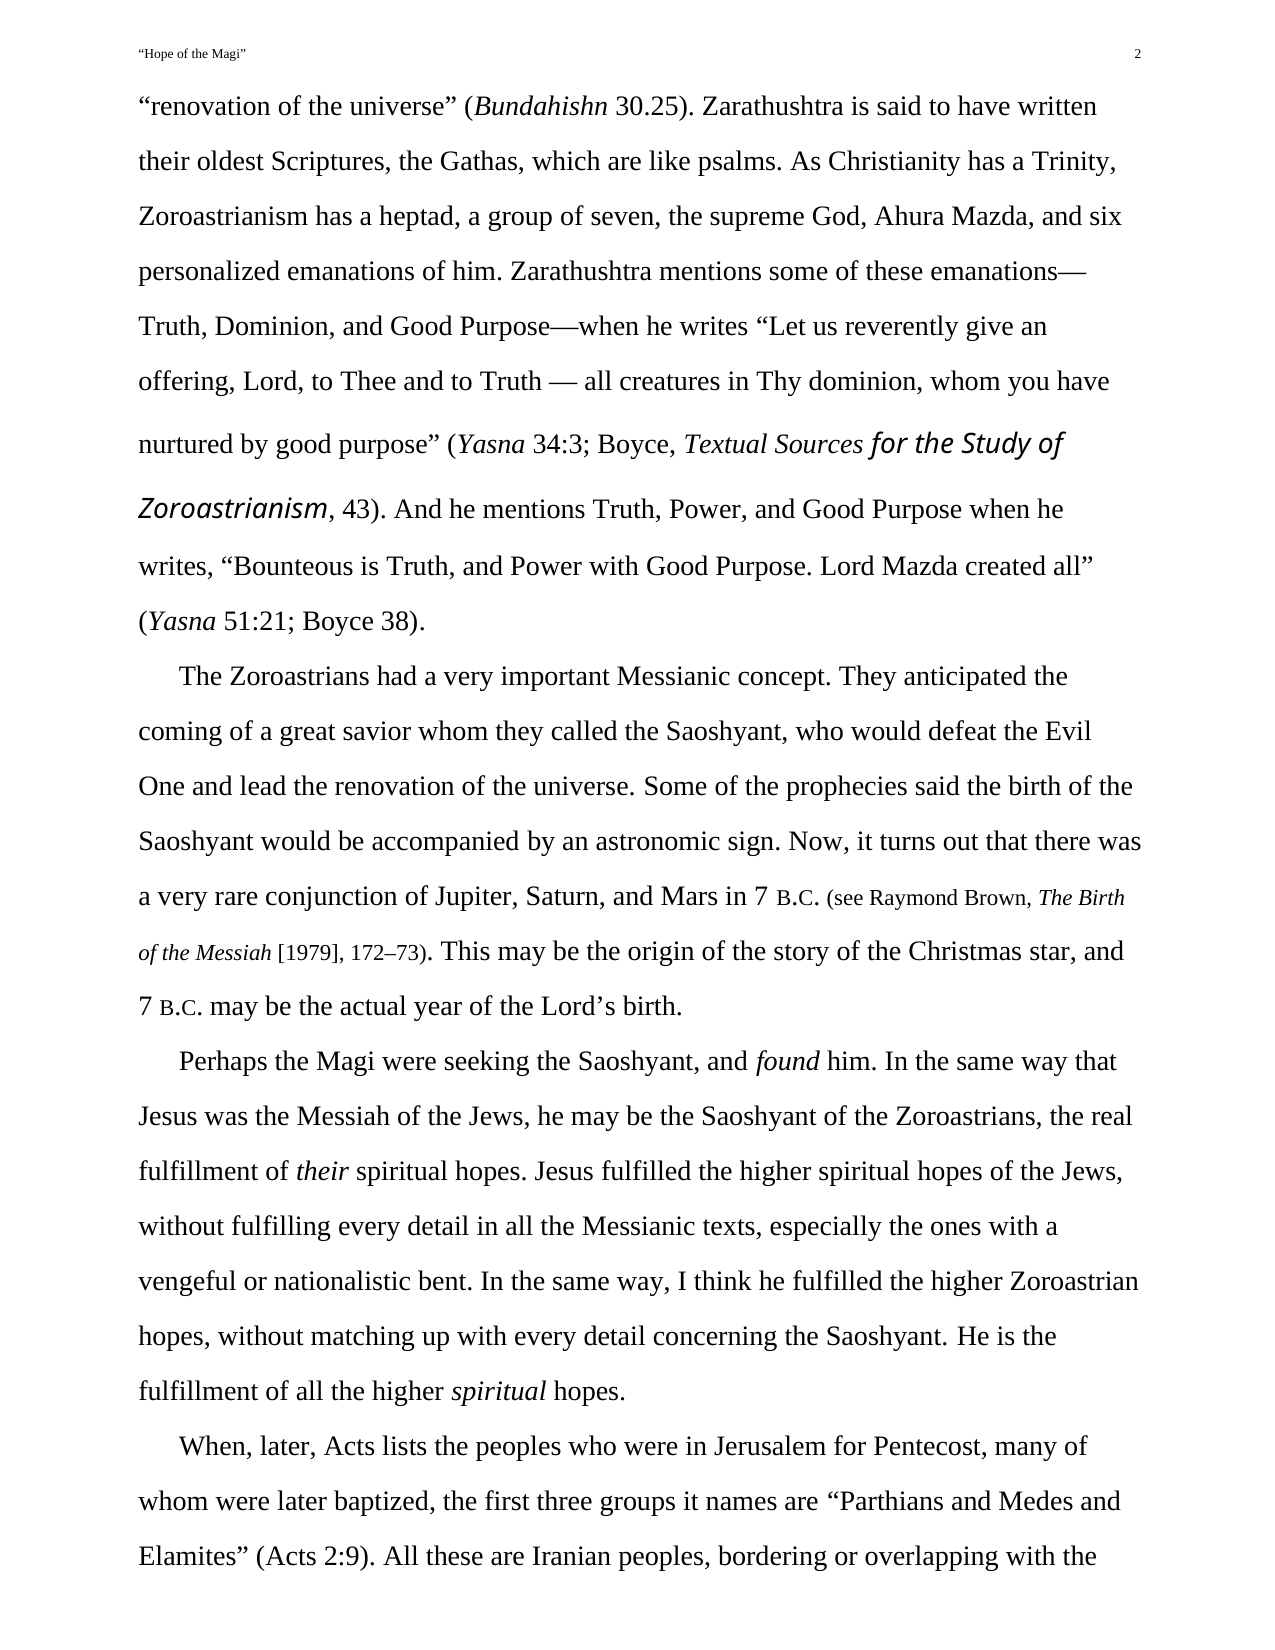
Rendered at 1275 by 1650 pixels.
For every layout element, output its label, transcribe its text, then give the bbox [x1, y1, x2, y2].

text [138, 1429, 1143, 1571]
text Perhaps the Magi were seeking the Saoshyant, and found him. In the same way that Jesus was the Messiah of the Jews, he may be the Saoshyant of the Zoroastrians, the real fulfillment of their spiritual hopes. Jesus fulfilled the higher spiritual hopes of the Jews, without fulfilling every detail in all the Messianic texts, especially the ones with a vengeful or nationalistic bent. In the same way, I think he fulfilled the higher Zoroastrian hopes, without matching up with every detail concerning the Saoshyant. He is the fulfillment of all the higher spiritual hopes. [138, 1044, 1143, 1406]
text The Zoroastrians had a very important Messianic concept. They anticipated the coming of a great savior whom they called the Saoshyant, who would defeat the Evil One and lead the renovation of the universe. Some of the prophecies said the birth of the Saoshyant would be accompanied by an astronomic sign. Now, it turns out that there was a very rare conjunction of Jupiter, Saturn, and Mars in 7 b.c. (see Raymond Brown, The Birth of the Messiah [1979], 172–73). This may be the origin of the story of the Christmas star, and 7 b.c. may be the actual year of the Lord’s birth. [138, 659, 1143, 1021]
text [138, 89, 1143, 636]
